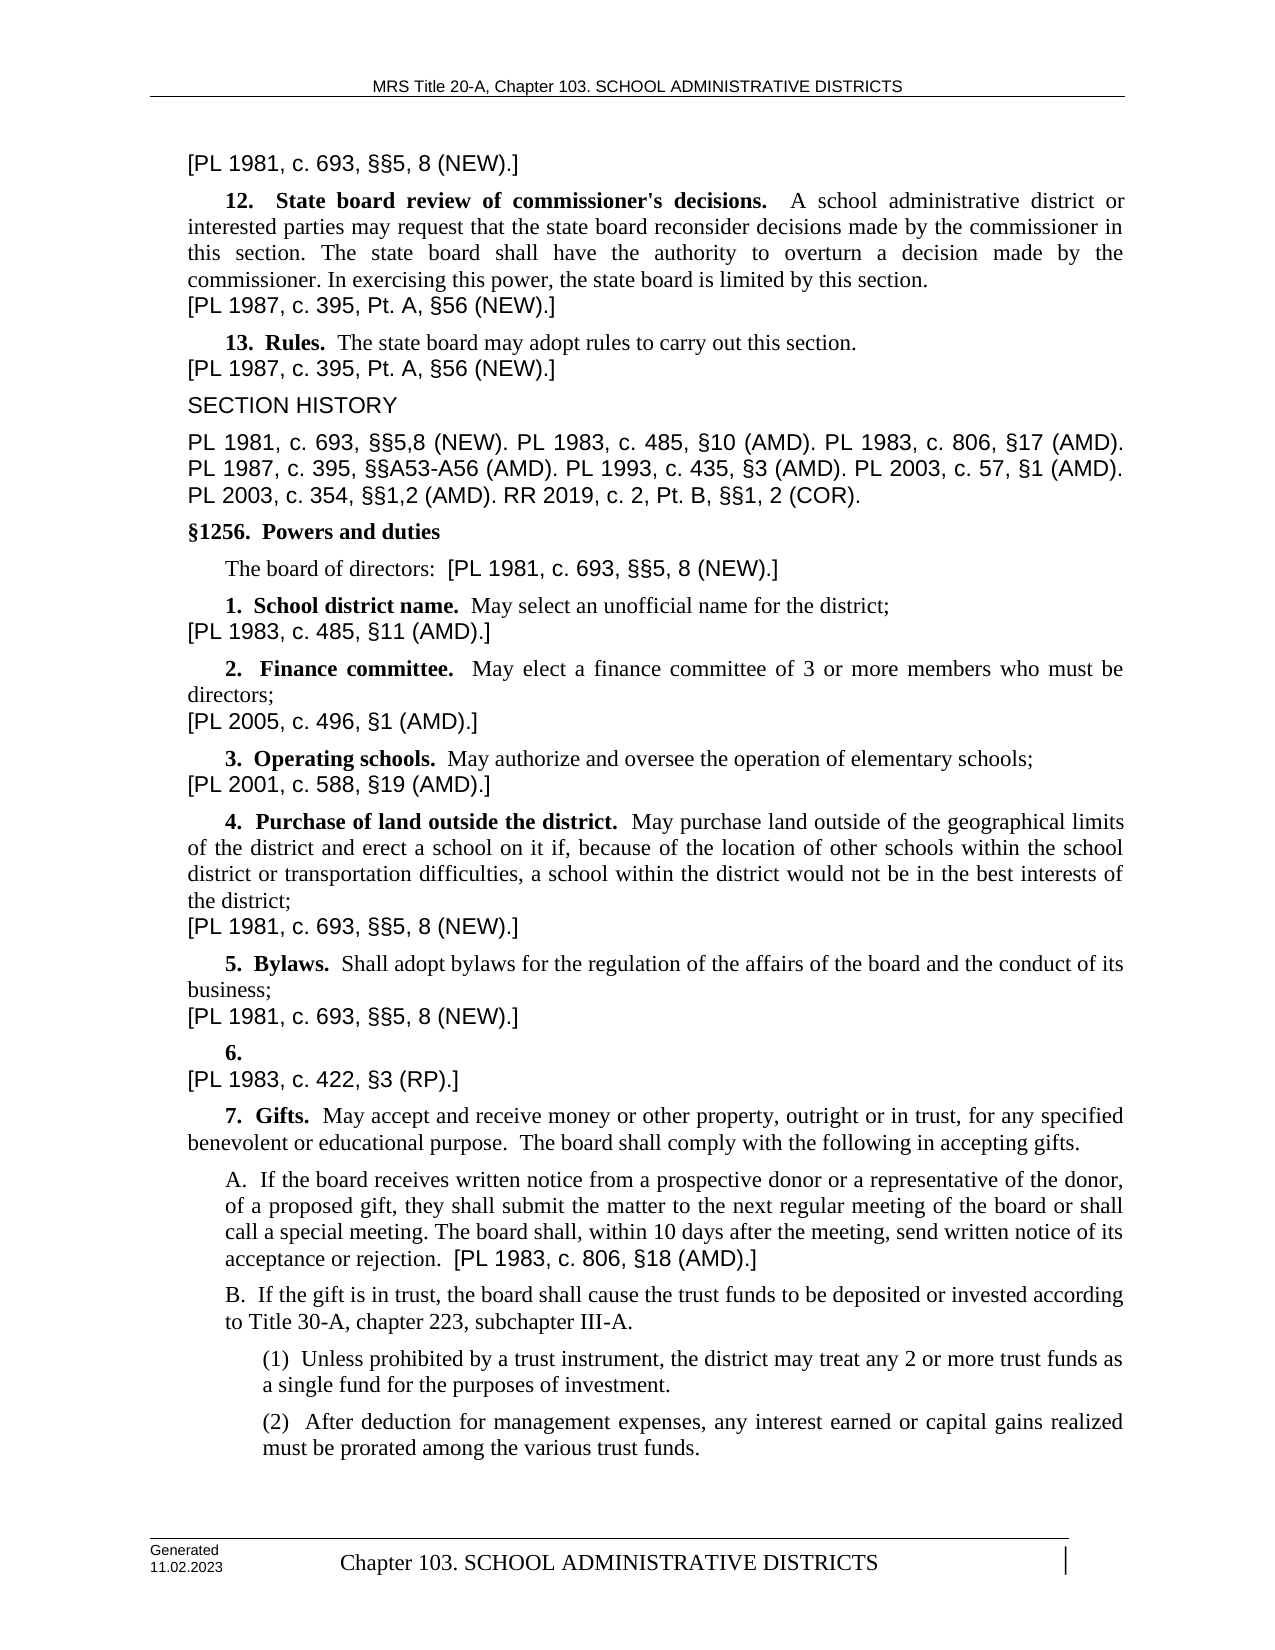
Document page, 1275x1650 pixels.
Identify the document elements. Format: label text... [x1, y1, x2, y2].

text [PL 2005, c. 496, §1 (AMD).] [187, 708, 1125, 734]
text 2. Finance committee. May elect a finance committee of 3 or more members who must be directors; [187, 655, 1125, 708]
text [PL 1981, c. 693, §§5, 8 (NEW).] [187, 913, 1125, 939]
text A. If the board receives written notice from a prospective donor or a representative of the donor, of a proposed gift, they shall submit the matter to the next regular meeting of the board or shall call a special meeting. The board shall, within 10 days after the meeting, send written notice of its acceptance or rejection. [PL 1983, c. 806, §18 (AMD).] [225, 1166, 1125, 1271]
text 3. Operating schools. May authorize and oversee the operation of elementary schools; [187, 744, 1125, 771]
text [PL 1987, c. 395, Pt. A, §56 (NEW).] [187, 292, 1125, 318]
text [PL 1987, c. 395, Pt. A, §56 (NEW).] [187, 355, 1125, 382]
text 6. [187, 1039, 1125, 1066]
text (2) After deduction for management expenses, any interest earned or capital gains realized must be prorated among the various trust funds. [262, 1408, 1125, 1461]
text 5. Bylaws. Shall adopt bylaws for the regulation of the affairs of the board and the conduct of its business; [187, 950, 1125, 1003]
text 13. Rules. The state board may adopt rules to carry out this section. [187, 329, 1125, 355]
text B. If the gift is in trust, the board shall cause the trust funds to be deposited or invested according to Title 30‑A, chapter 223, subchapter III‑A. [225, 1282, 1125, 1334]
text [PL 1983, c. 422, §3 (RP).] [187, 1066, 1125, 1092]
text 12. State board review of commissioner's decisions. A school administrative district or interested parties may request that the state board reconsider decisions made by the commissioner in this section. The state board shall have the authority to overturn a decision made by the commissioner. In exercising this power, the state board is limited by this section. [187, 187, 1125, 292]
text §1256. Powers and duties [187, 518, 1125, 545]
text SECTION HISTORY [187, 392, 1125, 418]
text PL 1981, c. 693, §§5,8 (NEW). PL 1983, c. 485, §10 (AMD). PL 1983, c. 806, §17 (AMD). PL 1987, c. 395, §§A53-A56 (AMD). PL 1993, c. 435, §3 (AMD). PL 2003, c. 57, §1 (AMD). PL 2003, c. 354, §§1,2 (AMD). RR 2019, c. 2, Pt. B, §§1, 2 (COR). [187, 429, 1125, 508]
text (1) Unless prohibited by a trust instrument, the district may treat any 2 or more trust funds as a single fund for the purposes of investment. [262, 1345, 1125, 1397]
text [PL 2001, c. 588, §19 (AMD).] [187, 771, 1125, 797]
text 7. Gifts. May accept and receive money or other property, outright or in trust, for any specified benevolent or educational purpose. The board shall comply with the following in accepting gifts. [187, 1102, 1125, 1155]
text [PL 1981, c. 693, §§5, 8 (NEW).] [187, 1003, 1125, 1029]
text 4. Purchase of land outside the district. May purchase land outside of the geographical limits of the district and erect a school on it if, because of the location of other schools within the school district or transportation difficulties, a school within the district would not be in the best interests of the district; [187, 808, 1125, 913]
text The board of directors: [PL 1981, c. 693, §§5, 8 (NEW).] [187, 555, 1125, 582]
text [PL 1983, c. 485, §11 (AMD).] [187, 618, 1125, 645]
text 1. School district name. May select an unofficial name for the district; [187, 592, 1125, 618]
text [PL 1981, c. 693, §§5, 8 (NEW).] [187, 150, 1125, 176]
